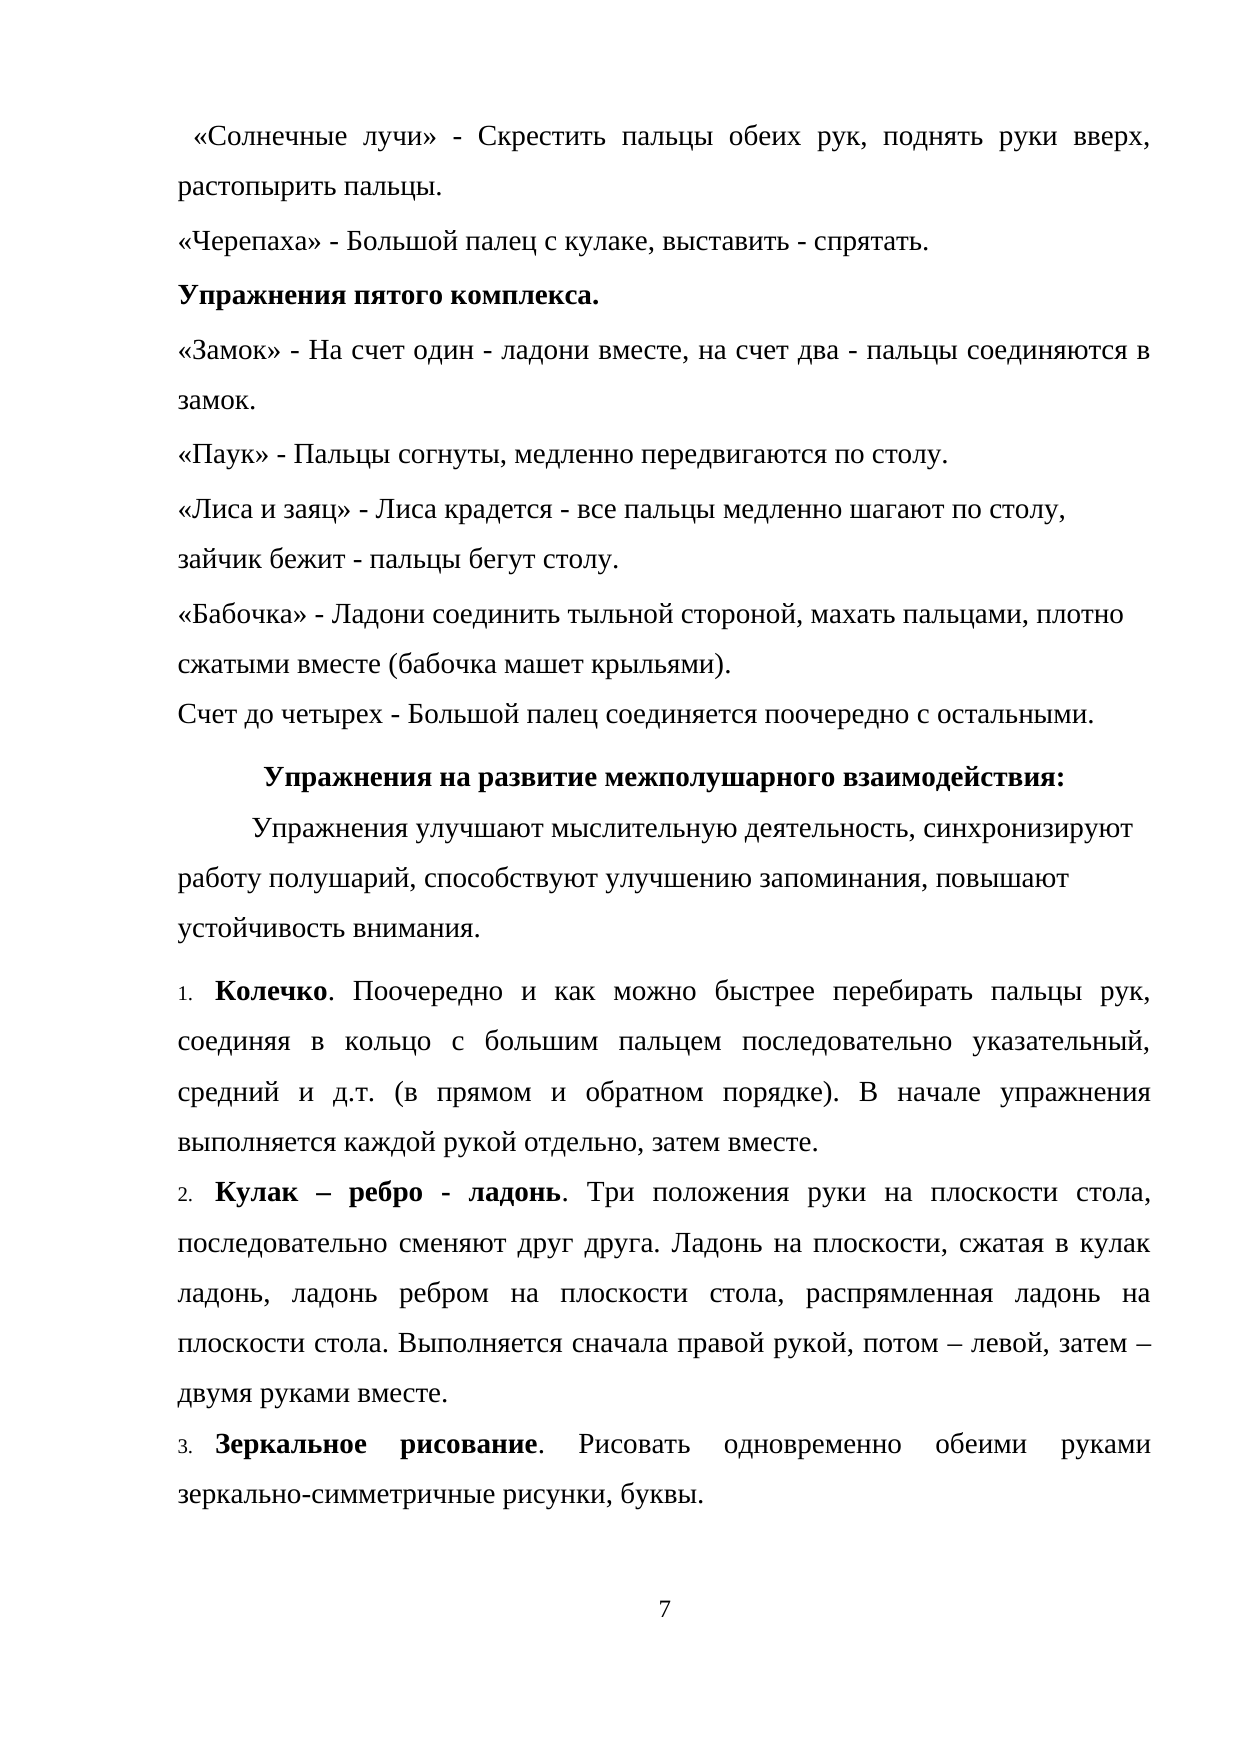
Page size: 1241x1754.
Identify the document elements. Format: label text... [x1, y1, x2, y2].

text Счет до четырех - Большой палец соединяется поочередно с остальными. [177, 697, 1152, 730]
list Колечко. Поочередно и как можно быстрее перебирать пальцы рук, соединяя в кольцо с большим пальцем последовательно указательный, средний и д.т. (в прямом и обратном порядке). В начале упражнения выполняется каждой рукой отдельно, затем вместе. [177, 973, 1152, 1158]
text «Солнечные лучи» - Скрестить пальцы обеих рук, поднять руки вверх, растопырить пальцы. [177, 118, 1152, 202]
text «Замок» - На счет один - ладони вместе, на счет два - пальцы соединяются в замок. [177, 332, 1152, 416]
text «Лиса и заяц» - Лиса крадется - все пальцы медленно шагают по столу, зайчик бежит - пальцы бегут столу. [177, 491, 1152, 575]
text «Черепаха» - Большой палец с кулаке, выставить - спрятать. [177, 223, 1152, 256]
text «Бабочка» - Ладони соединить тыльной стороной, махать пальцами, плотно сжатыми вместе (бабочка машет крыльями). [177, 596, 1152, 680]
list Кулак – ребро - ладонь. Три положения руки на плоскости стола, последовательно сменяют друг друга. Ладонь на плоскости, сжатая в кулак ладонь, ладонь ребром на плоскости стола, распрямленная ладонь на плоскости стола. Выполняется сначала правой рукой, потом – левой, затем – двумя руками вместе. [177, 1174, 1152, 1409]
list Зеркальное рисование. Рисовать одновременно обеими руками зеркально-симметричные рисунки, буквы. [177, 1426, 1152, 1510]
text Упражнения пятого комплекса. [177, 277, 1152, 311]
text Упражнения на развитие межполушарного взаимодействия: [177, 759, 1152, 793]
text «Паук» - Пальцы согнуты, медленно передвигаются по столу. [177, 437, 1152, 470]
text Упражнения улучшают мыслительную деятельность, синхронизируют работу полушарий, способствуют улучшению запоминания, повышают устойчивость внимания. [177, 810, 1152, 944]
